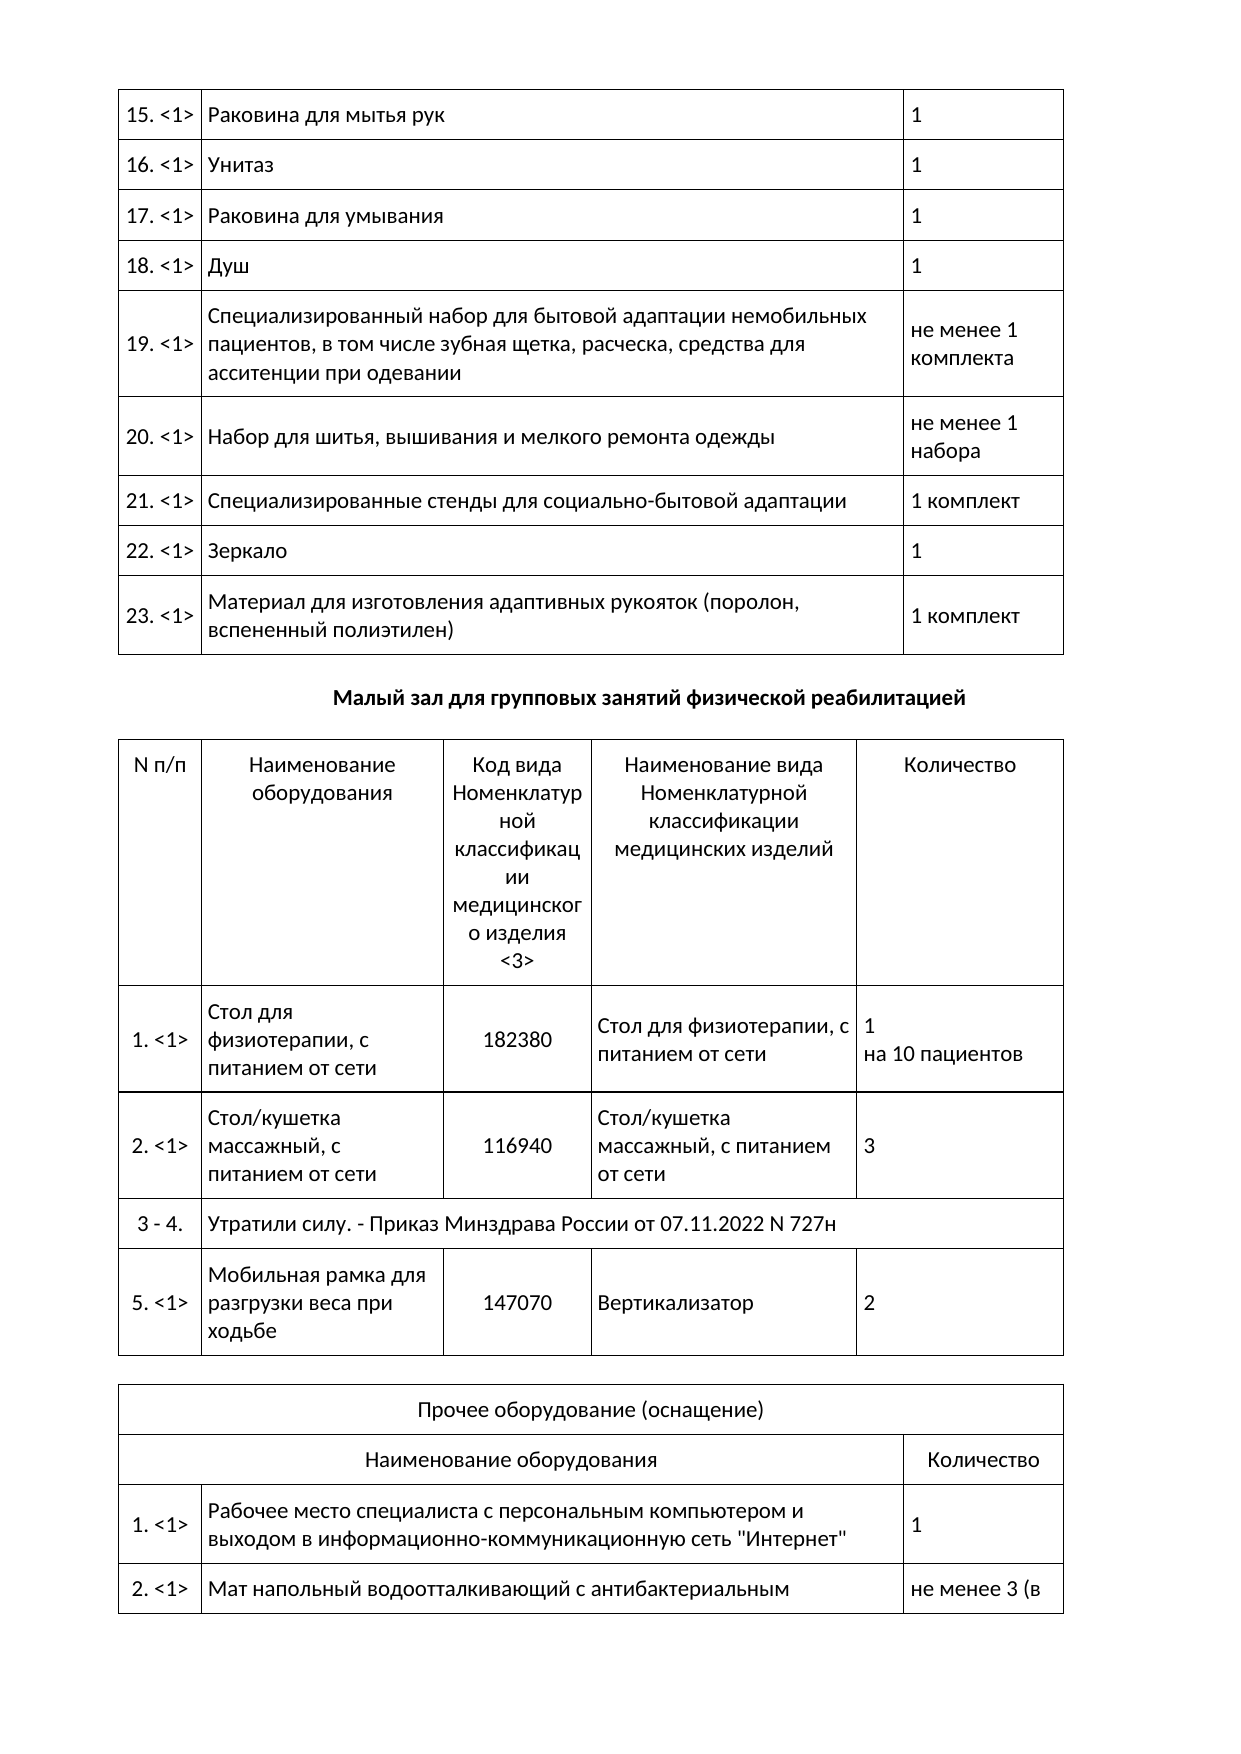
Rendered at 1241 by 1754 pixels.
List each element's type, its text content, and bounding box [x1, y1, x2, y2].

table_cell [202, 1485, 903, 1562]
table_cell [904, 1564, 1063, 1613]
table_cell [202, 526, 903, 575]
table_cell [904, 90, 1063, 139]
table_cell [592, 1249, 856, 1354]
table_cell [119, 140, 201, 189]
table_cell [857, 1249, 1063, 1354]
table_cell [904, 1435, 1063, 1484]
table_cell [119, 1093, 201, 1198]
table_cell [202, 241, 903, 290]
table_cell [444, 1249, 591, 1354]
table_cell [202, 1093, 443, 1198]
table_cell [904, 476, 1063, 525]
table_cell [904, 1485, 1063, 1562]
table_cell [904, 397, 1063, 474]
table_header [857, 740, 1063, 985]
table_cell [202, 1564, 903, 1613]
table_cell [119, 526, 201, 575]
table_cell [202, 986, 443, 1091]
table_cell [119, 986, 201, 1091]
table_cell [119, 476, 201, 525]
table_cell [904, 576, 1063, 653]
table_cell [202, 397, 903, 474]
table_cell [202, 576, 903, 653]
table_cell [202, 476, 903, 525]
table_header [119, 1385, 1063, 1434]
title Малый зал для групповых занятий физической реабилитацией [118, 683, 1181, 711]
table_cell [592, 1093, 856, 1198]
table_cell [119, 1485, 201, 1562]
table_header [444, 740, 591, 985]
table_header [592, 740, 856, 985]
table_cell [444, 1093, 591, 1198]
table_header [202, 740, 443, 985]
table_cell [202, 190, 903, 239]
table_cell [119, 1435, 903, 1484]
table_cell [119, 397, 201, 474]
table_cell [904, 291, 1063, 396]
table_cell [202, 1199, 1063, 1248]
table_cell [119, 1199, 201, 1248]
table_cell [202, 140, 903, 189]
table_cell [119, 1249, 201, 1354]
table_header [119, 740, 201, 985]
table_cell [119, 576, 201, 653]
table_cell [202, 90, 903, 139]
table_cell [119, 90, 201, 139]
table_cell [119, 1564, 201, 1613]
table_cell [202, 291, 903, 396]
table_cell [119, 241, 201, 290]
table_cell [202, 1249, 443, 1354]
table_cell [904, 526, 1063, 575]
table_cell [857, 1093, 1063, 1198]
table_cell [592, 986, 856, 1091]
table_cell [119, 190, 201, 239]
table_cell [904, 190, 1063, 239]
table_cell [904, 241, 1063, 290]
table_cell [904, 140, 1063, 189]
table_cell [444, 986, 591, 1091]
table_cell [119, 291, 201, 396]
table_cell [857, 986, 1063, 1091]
